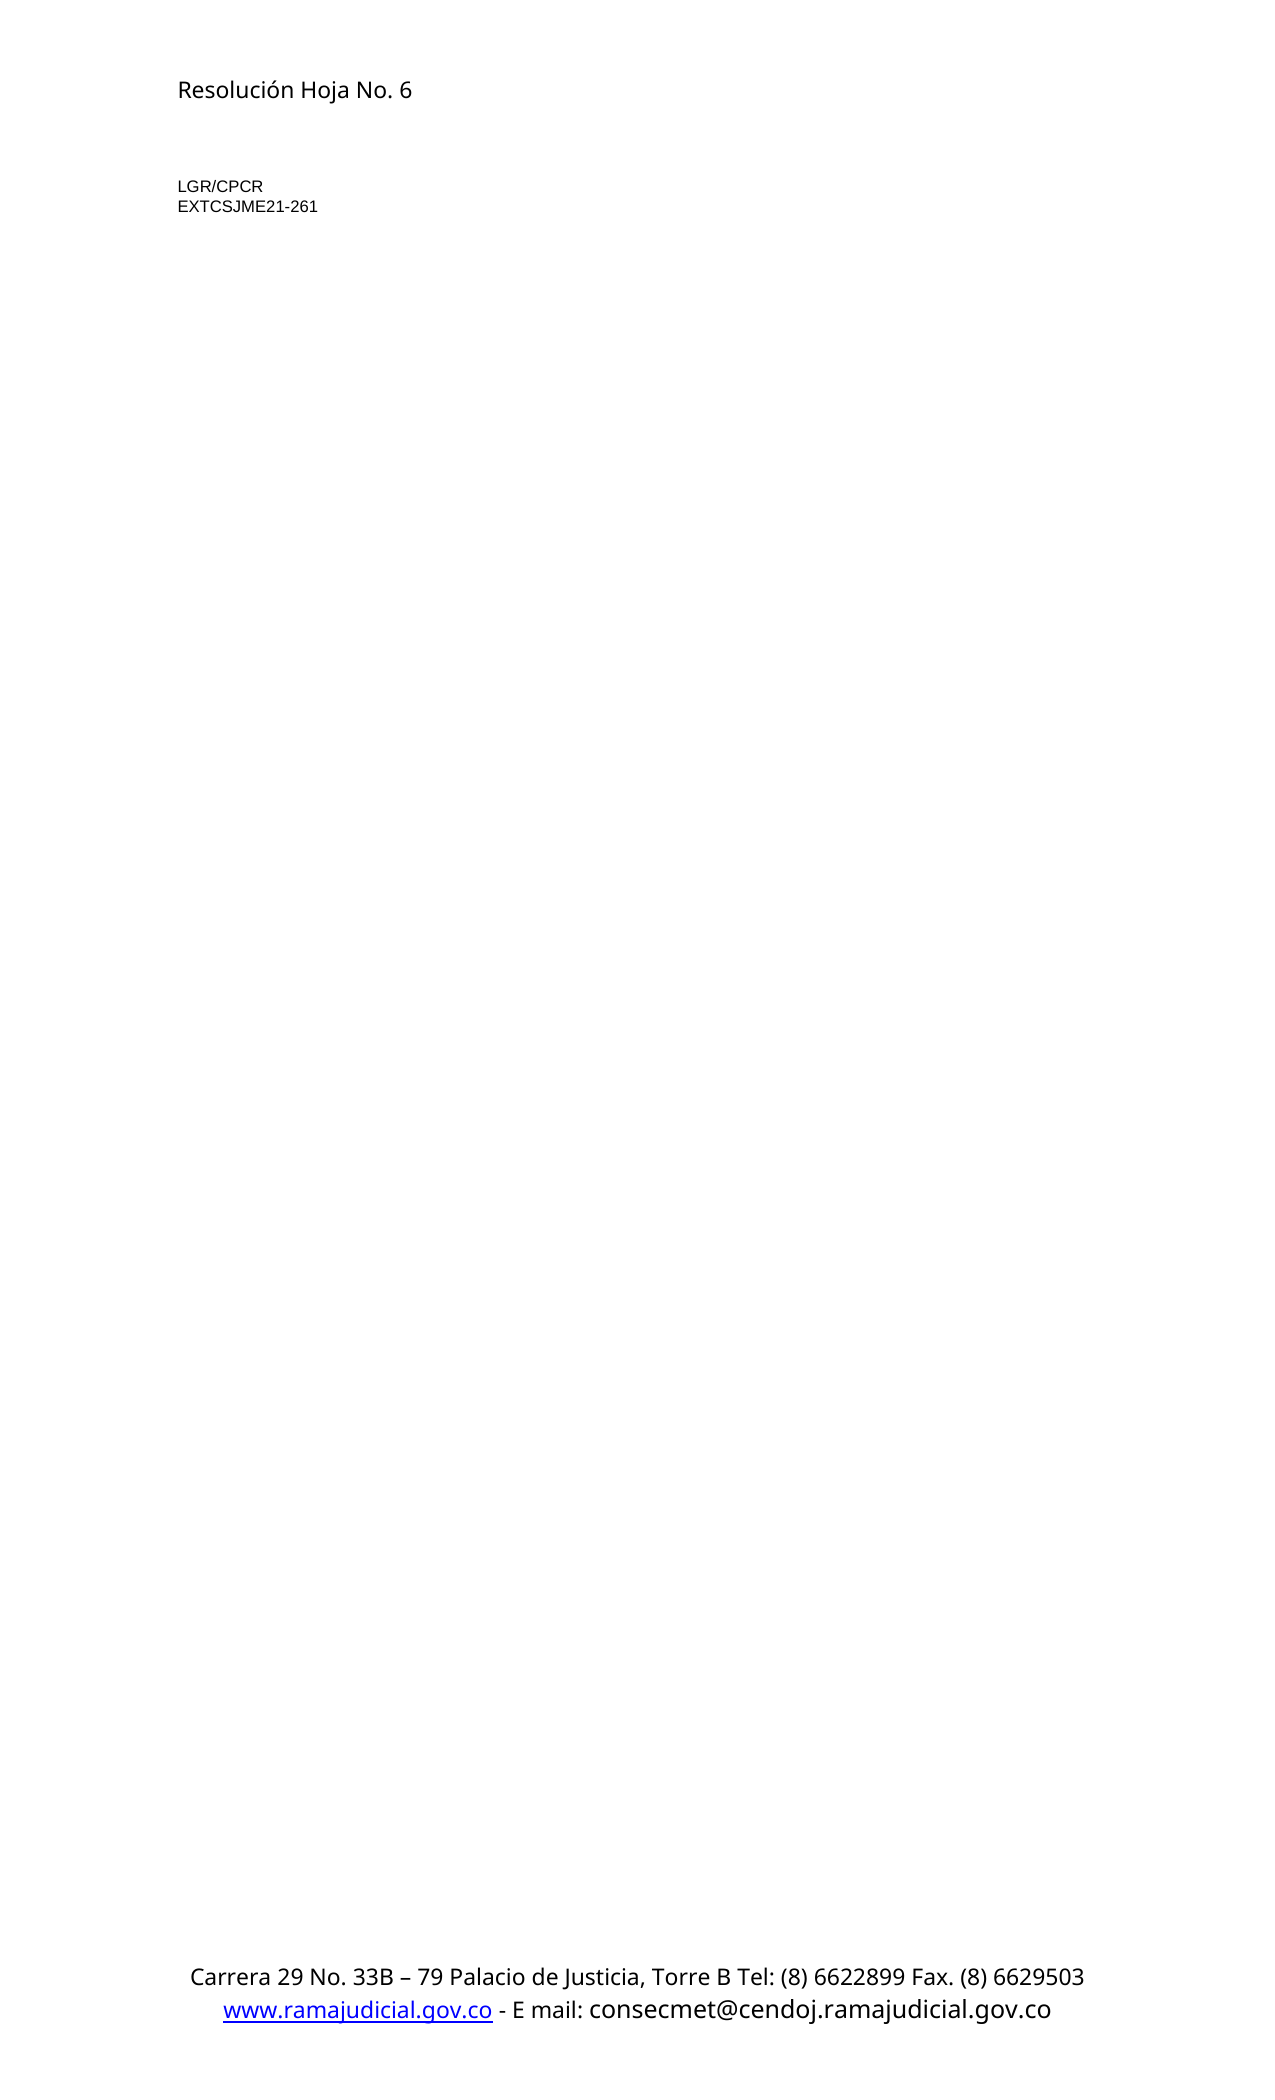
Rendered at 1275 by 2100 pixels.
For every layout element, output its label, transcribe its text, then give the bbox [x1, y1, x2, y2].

text EXTCSJME21-261 [177, 196, 1094, 216]
text LGR/CPCR [177, 177, 1094, 196]
